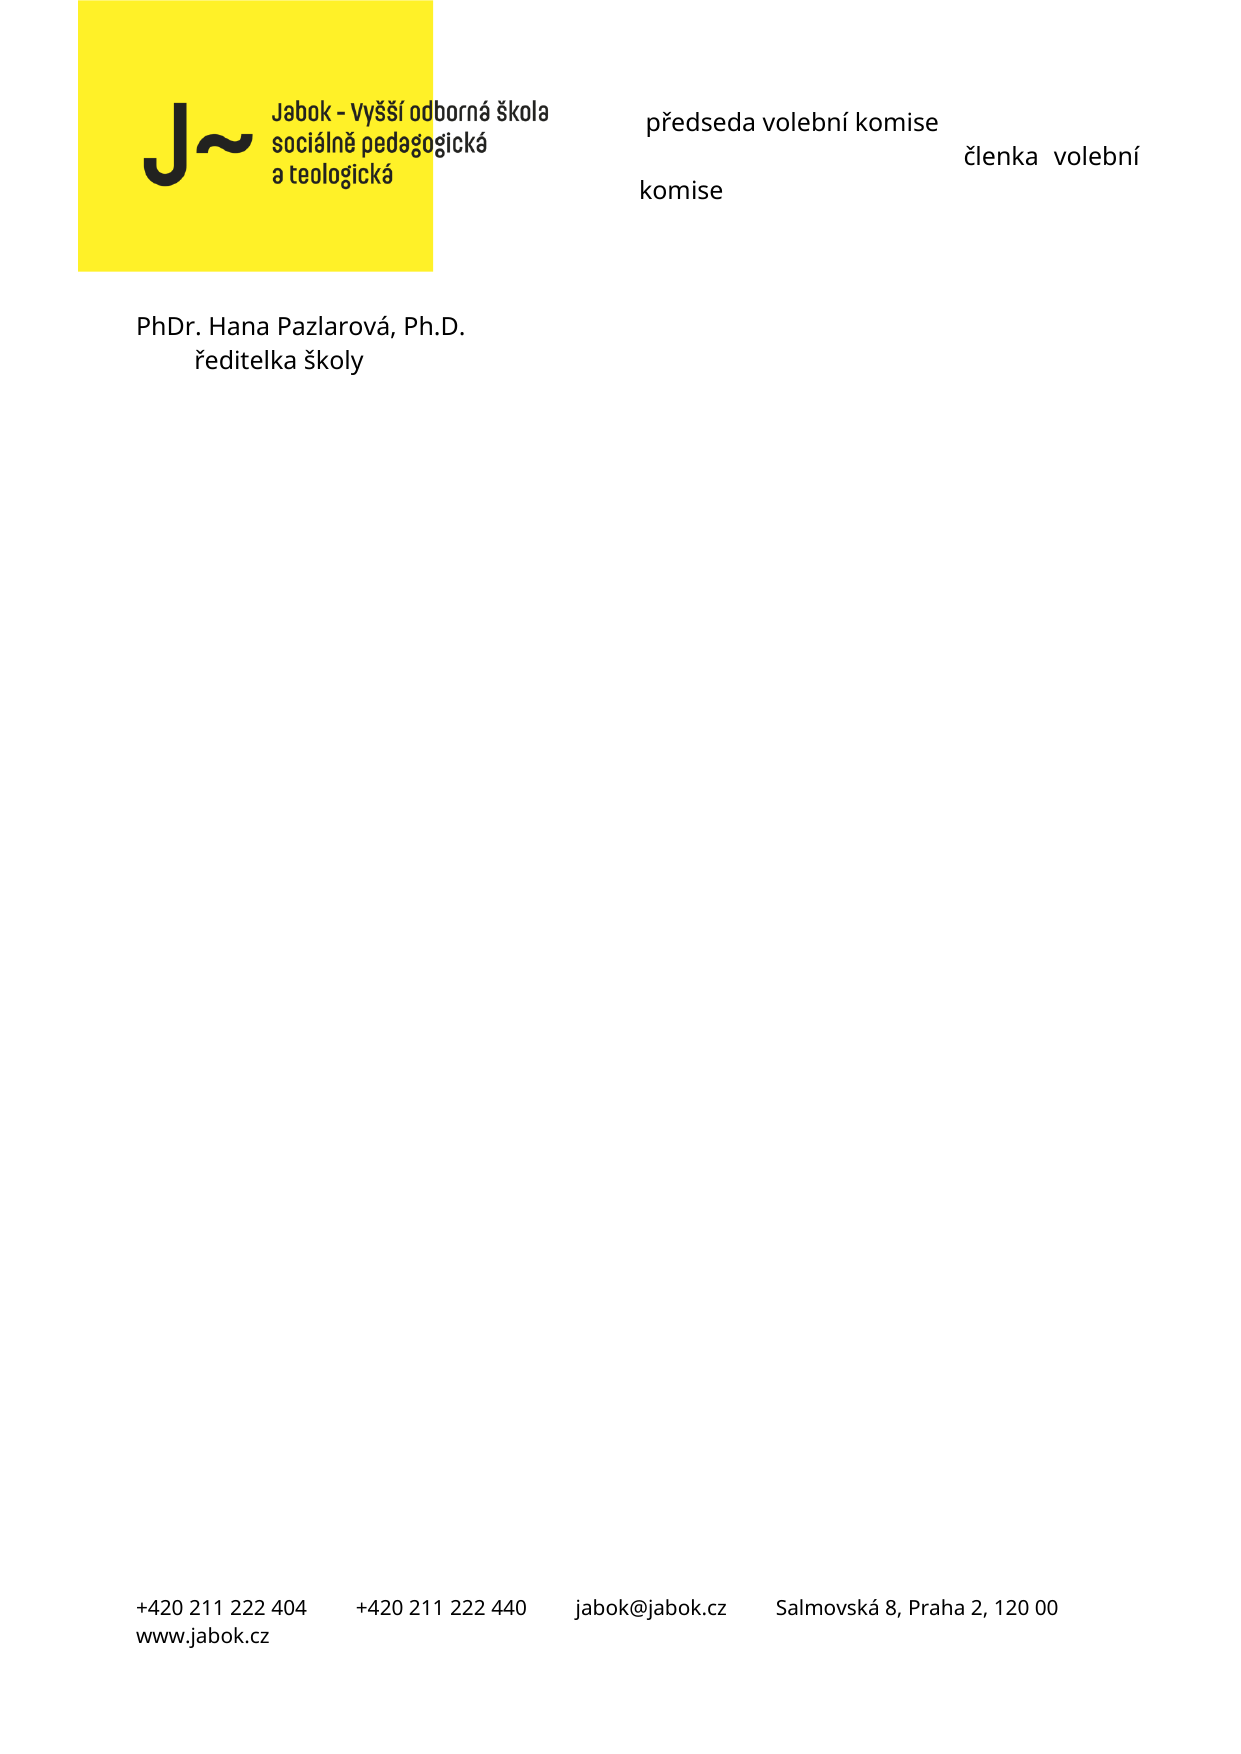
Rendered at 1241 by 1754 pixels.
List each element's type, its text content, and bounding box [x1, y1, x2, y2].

text PhDr. Hana Pazlarová, Ph.D. [136, 309, 1140, 343]
picture [70, 30, 621, 258]
text ředitelka školy [136, 343, 1140, 377]
text předseda volební komise členka volební komise [136, 104, 1140, 207]
